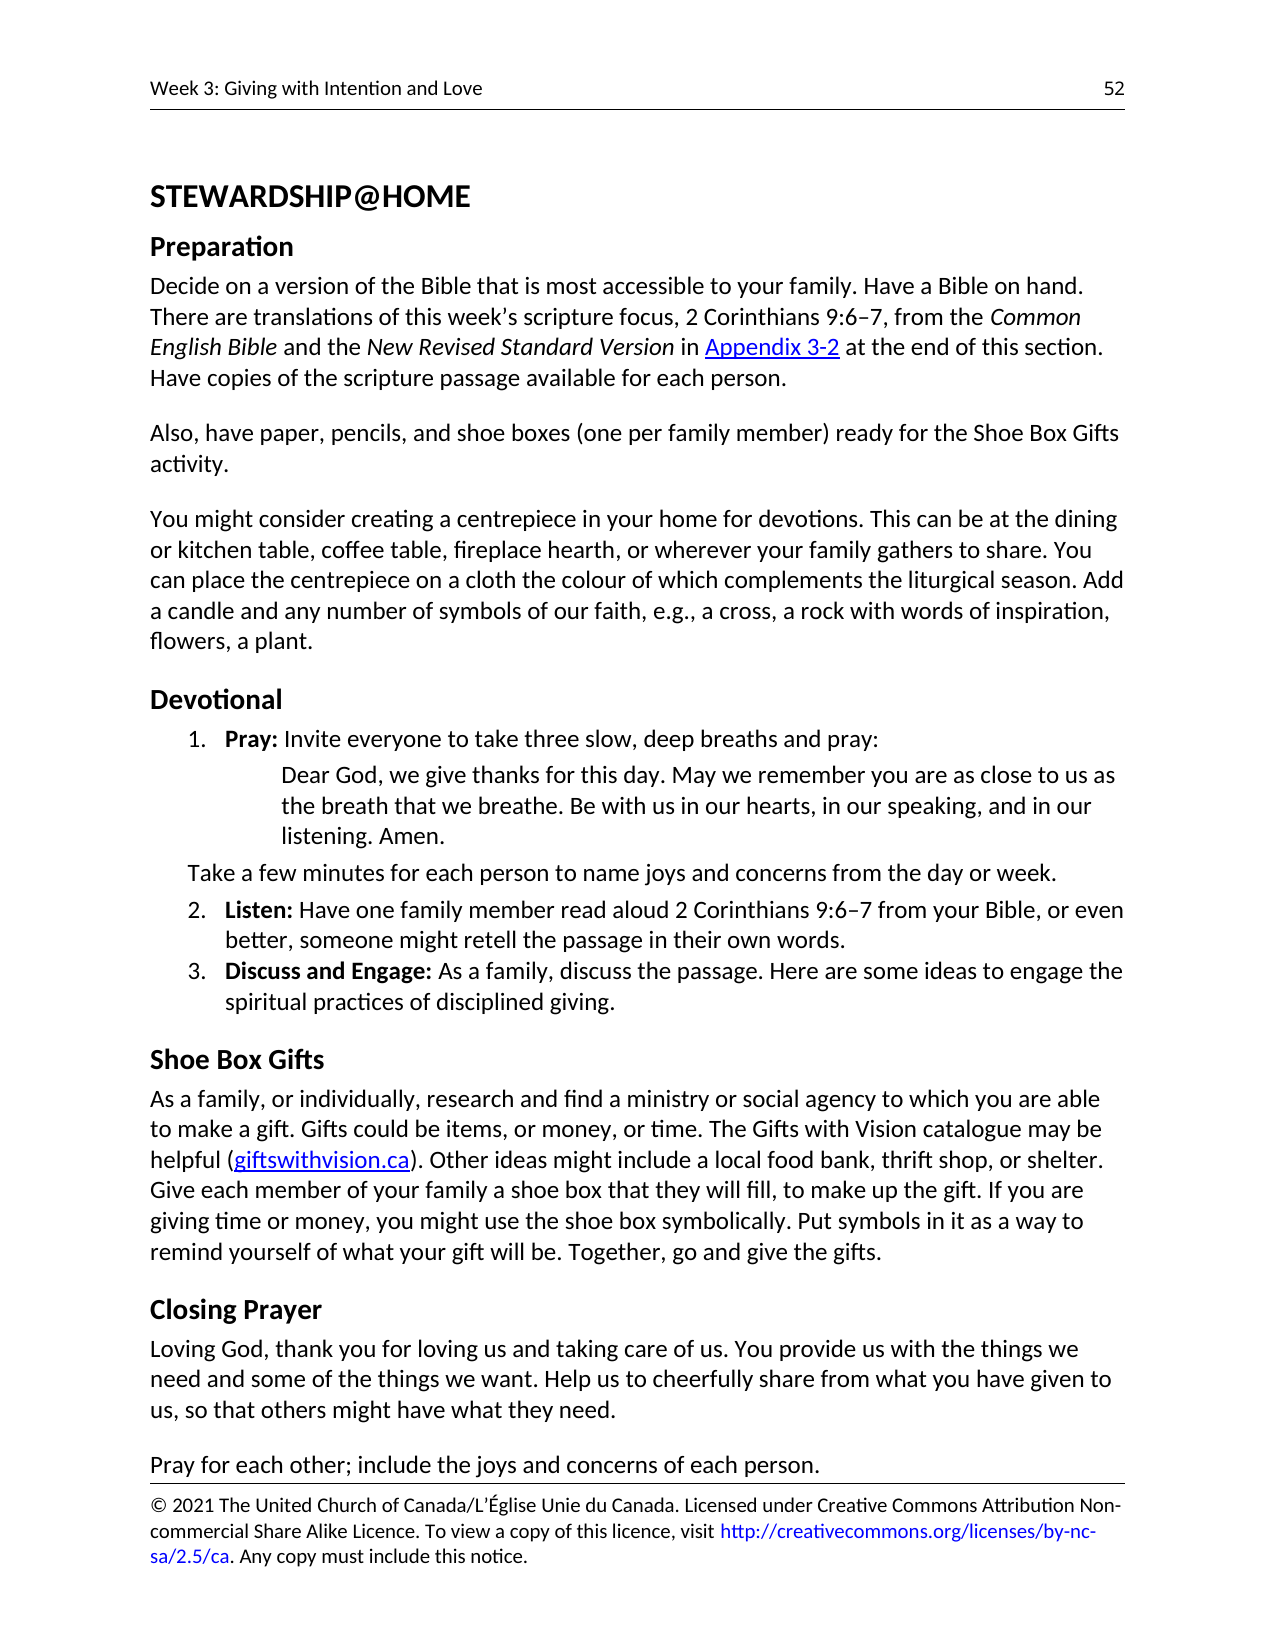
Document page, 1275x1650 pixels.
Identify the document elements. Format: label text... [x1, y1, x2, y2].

subtitle Devotional [150, 681, 1125, 716]
text Take a few minutes for each person to name joys and concerns from the day or week. [187, 857, 1125, 888]
subtitle Shoe Box Gifts [150, 1041, 1125, 1077]
subtitle STEWARDSHIP@HOME [150, 175, 1125, 216]
text Loving God, thank you for loving us and taking care of us. You provide us with the things we need and some of the things we want. Help us to cheerfully share from what you have given to us, so that others might have what they need. [150, 1333, 1125, 1424]
text Decide on a version of the Bible that is most accessible to your family. Have a Bible on hand. There are translations of this week’s scripture focus, 2 Corinthians 9:6–7, from the Common English Bible and the New Revised Standard Version in Appendix 3-2 at the end of this section. Have copies of the scripture passage available for each person. [150, 270, 1125, 392]
text Also, have paper, pencils, and shoe boxes (one per family member) ready for the Shoe Box Gifts activity. [150, 417, 1125, 478]
text Dear God, we give thanks for this day. May we remember you are as close to us as the breath that we breathe. Be with us in our hearts, in our speaking, and in our listening. Amen. [281, 759, 1125, 851]
list Discuss and Engage: As a family, discuss the passage. Here are some ideas to engage the spiritual practices of disciplined giving. [187, 955, 1125, 1016]
list Listen: Have one family member read aloud 2 Corinthians 9:6–7 from your Bible, or even better, someone might retell the passage in their own words. [187, 894, 1125, 955]
text Pray for each other; include the joys and concerns of each person. [150, 1449, 1125, 1480]
text You might consider creating a centrepiece in your home for devotions. This can be at the dining or kitchen table, coffee table, fireplace hearth, or wherever your family gathers to share. You can place the centrepiece on a cloth the colour of which complements the liturgical season. Add a candle and any number of symbols of our faith, e.g., a cross, a rock with words of inspiration, flowers, a plant. [150, 503, 1125, 656]
text As a family, or individually, research and find a ministry or social agency to which you are able to make a gift. Gifts could be items, or money, or time. The Gifts with Vision catalogue may be helpful (giftswithvision.ca). Other ideas might include a local food bank, thrift shop, or shelter. Give each member of your family a shoe box that they will fill, to make up the gift. If you are giving time or money, you might use the shoe box symbolically. Put symbols in it as a way to remind yourself of what your gift will be. Together, go and give the gifts. [150, 1083, 1125, 1266]
list Pray: Invite everyone to take three slow, deep breaths and pray: [187, 723, 1125, 753]
subtitle Closing Prayer [150, 1291, 1125, 1327]
subtitle Preparation [150, 228, 1125, 264]
